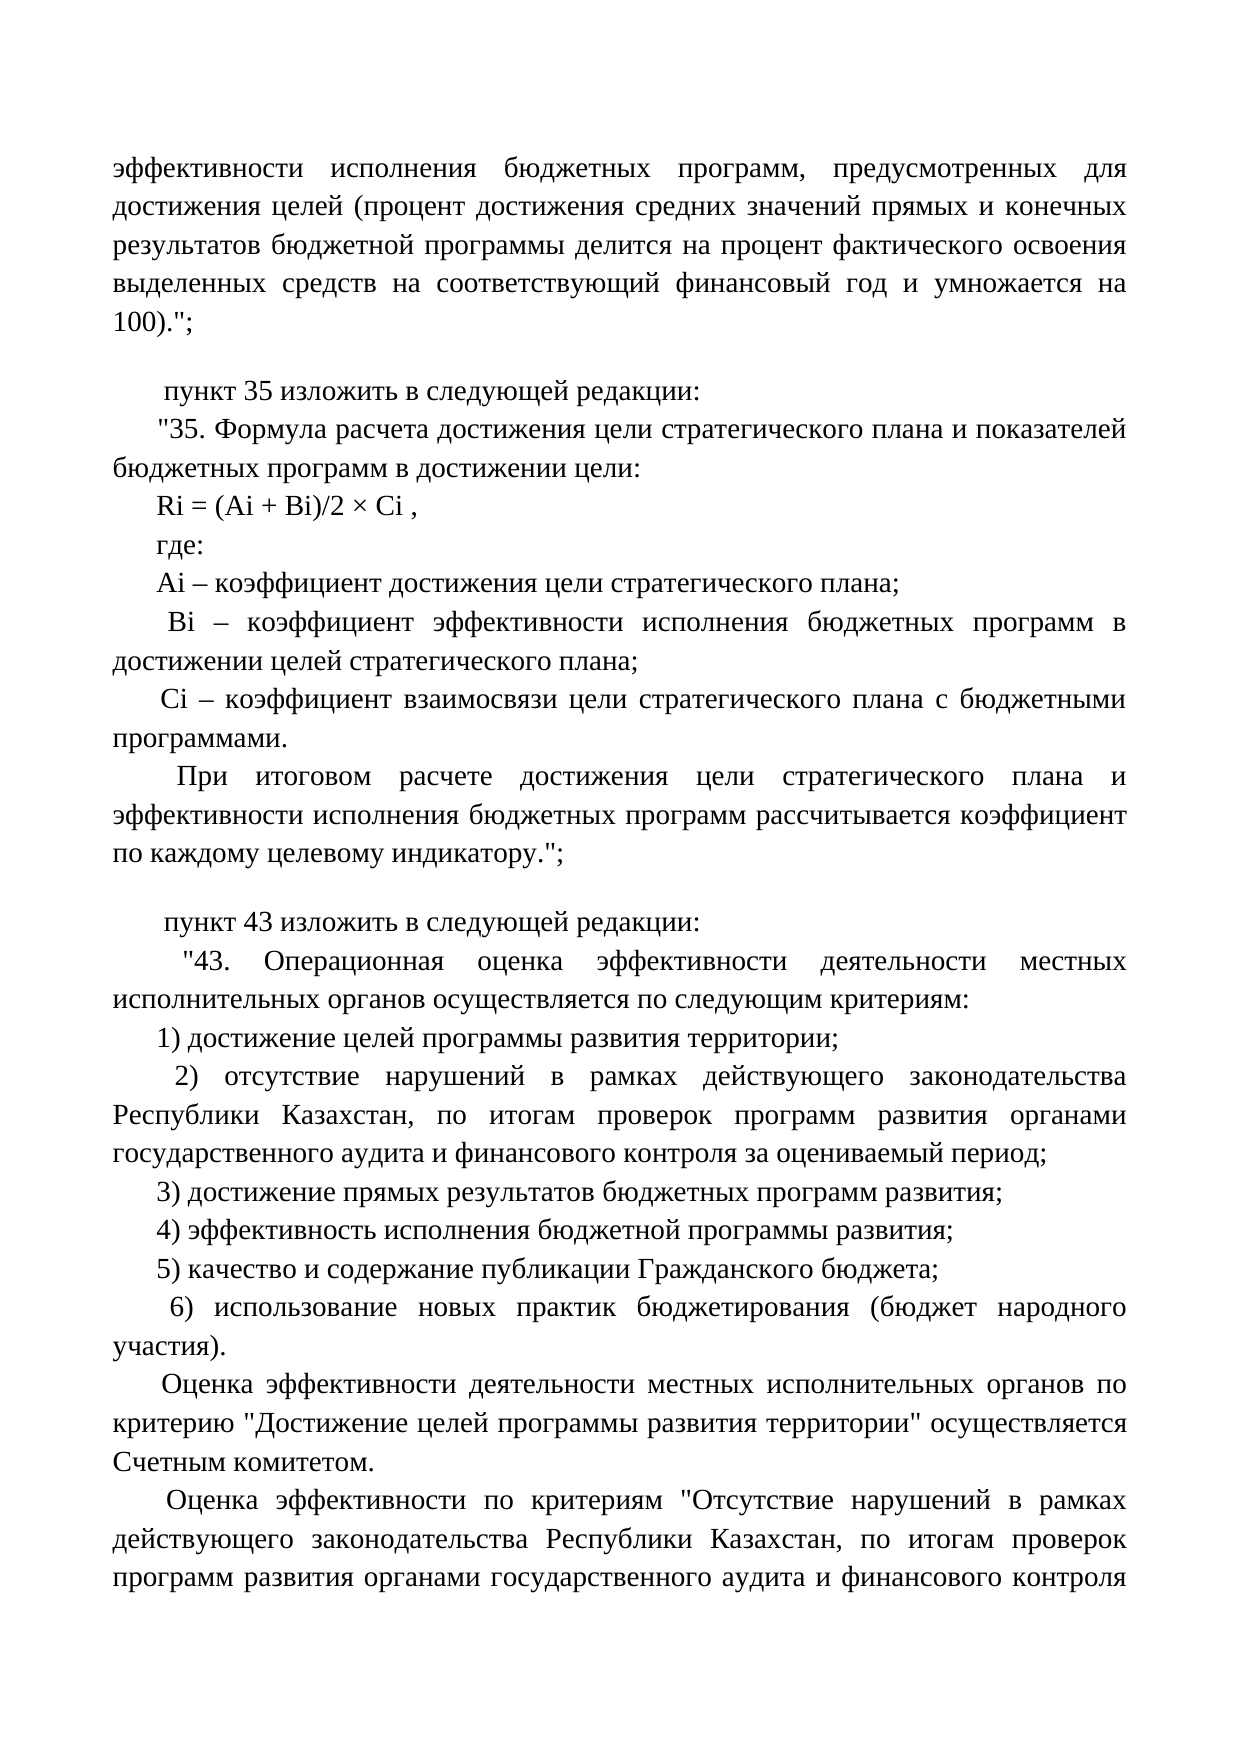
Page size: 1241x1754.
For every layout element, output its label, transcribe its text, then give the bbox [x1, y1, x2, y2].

text 4) эффективность исполнения бюджетной программы развития; [112, 1212, 1128, 1246]
text 1) достижение целей программы развития территории; [112, 1020, 1128, 1053]
text Ai – коэффициент достижения цели стратегического плана; [112, 566, 1128, 599]
text 6) использование новых практик бюджетирования (бюджет народного участия). [112, 1289, 1128, 1362]
text "43. Операционная оценка эффективности деятельности местных исполнительных органов осуществляется по следующим критериям: [112, 943, 1128, 1015]
text При итоговом расчете достижения цели стратегического плана и эффективности исполнения бюджетных программ рассчитывается коэффициент по каждому целевому индикатору."; [112, 758, 1128, 869]
text 2) отсутствие нарушений в рамках действующего законодательства Республики Казахстан, по итогам проверок программ развития органами государственного аудита и финансового контроля за оцениваемый период; [112, 1058, 1128, 1169]
text 3) достижение прямых результатов бюджетных программ развития; [112, 1174, 1128, 1207]
text Ri = (Ai + Bi)/2 × Сi , [112, 488, 1128, 522]
text 5) качество и содержание публикации Гражданского бюджета; [112, 1251, 1128, 1284]
text Сi – коэффициент взаимосвязи цели стратегического плана с бюджетными программами. [112, 681, 1128, 753]
text "35. Формула расчета достижения цели стратегического плана и показателей бюджетных программ в достижении цели: [112, 411, 1128, 483]
text Оценка эффективности деятельности местных исполнительных органов по критерию "Достижение целей программы развития территории" осуществляется Счетным комитетом. [112, 1367, 1128, 1477]
text пункт 35 изложить в следующей редакции: [112, 373, 1128, 406]
text Bi – коэффициент эффективности исполнения бюджетных программ в достижении целей стратегического плана; [112, 604, 1128, 676]
text где: [112, 527, 1128, 561]
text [112, 1482, 1128, 1593]
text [112, 150, 1128, 338]
text пункт 43 изложить в следующей редакции: [112, 904, 1128, 938]
